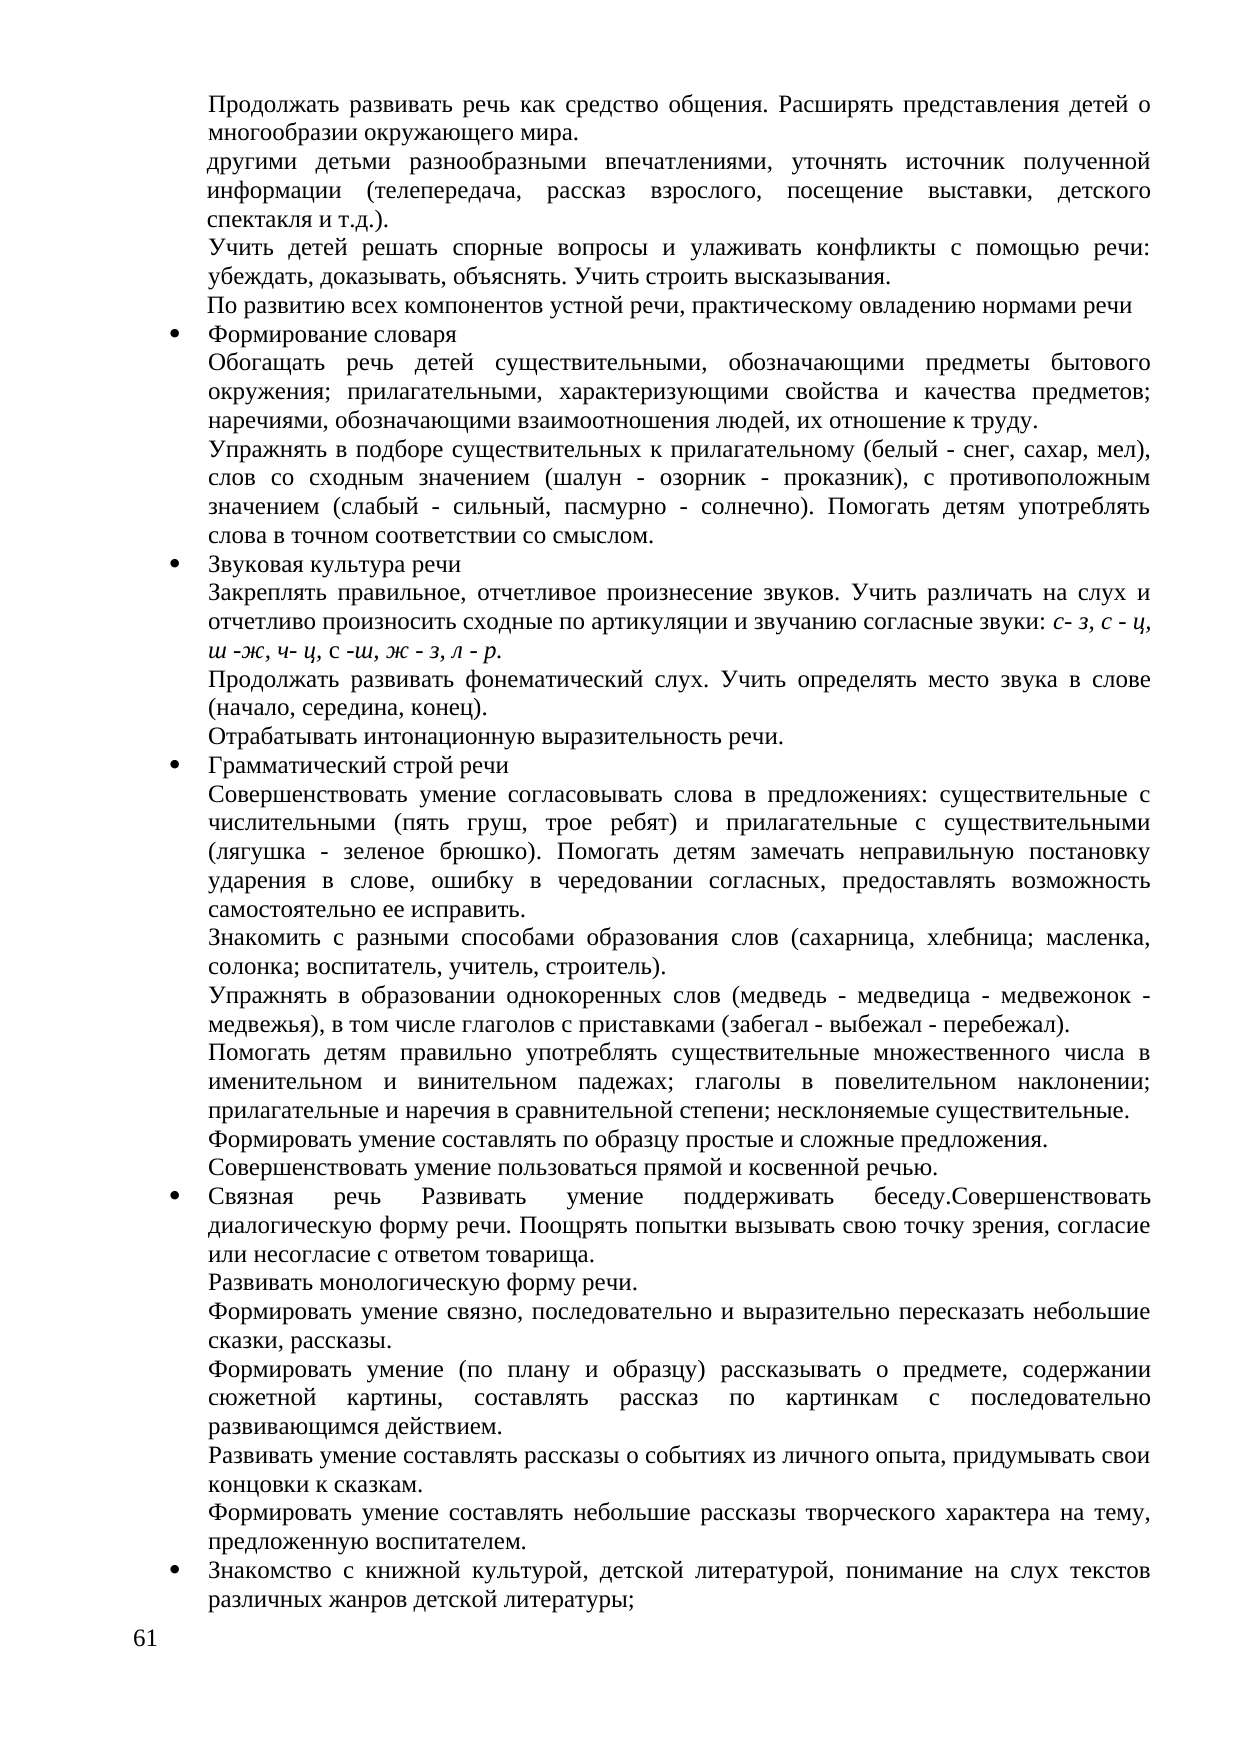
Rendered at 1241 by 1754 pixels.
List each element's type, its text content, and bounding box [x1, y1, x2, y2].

text другими детьми разнообразными впечатлениями, уточнять источник полученной информации (телепередача, рассказ взрослого, посещение выставки, детского спектакля и т.д.). [207, 146, 1152, 232]
list Упражнять в подборе существительных к прилагательному (белый - снег, сахар, мел), слов со сходным значением (шалун - озорник - проказник), с противоположным значением (слабый - сильный, пасмурно - солнечно). Помогать детям употреблять слова в точном соответствии со смыслом. [208, 434, 1152, 549]
list Совершенствовать умение согласовывать слова в предложениях: существительные с числительными (пять груш, трое ребят) и прилагательные с существительными (лягушка - зеленое брюшко). Помогать детям замечать неправильную постановку ударения в слове, ошибку в чередовании согласных, предоставлять возможность самостоятельно ее исправить. [208, 779, 1152, 922]
list Совершенствовать умение пользоваться прямой и косвенной речью. [208, 1152, 1152, 1181]
list Формировать умение связно, последовательно и выразительно пересказать небольшие сказки, рассказы. [208, 1296, 1152, 1354]
list Знакомство с книжной культурой, детской литературой, понимание на слух текстов различных жанров детской литературы; [170, 1555, 1152, 1612]
list Знакомить с разными способами образования слов (сахарница, хлебница; масленка, солонка; воспитатель, учитель, строитель). [208, 922, 1152, 980]
list Развивать монологическую форму речи. [208, 1267, 1152, 1296]
list Продолжать развивать фонематический слух. Учить определять место звука в слове (начало, середина, конец). [208, 664, 1152, 721]
list Закреплять правильное, отчетливое произнесение звуков. Учить различать на слух и отчетливо произносить сходные по артикуляции и звучанию согласные звуки: с- з, с - ц, ш -ж, ч- ц, с -ш, ж - з, л - р. [208, 577, 1152, 664]
list Грамматический строй речи [170, 750, 1152, 779]
list Отрабатывать интонационную выразительность речи. [208, 721, 1152, 750]
list Развивать умение составлять рассказы о событиях из личного опыта, придумывать свои концовки к сказкам. [208, 1440, 1152, 1497]
list Обогащать речь детей существительными, обозначающими предметы бытового окружения; прилагательными, характеризующими свойства и качества предметов; наречиями, обозначающими взаимоотношения людей, их отношение к труду. [208, 347, 1152, 434]
list Учить детей решать спорные вопросы и улаживать конфликты с помощью речи: убеждать, доказывать, объяснять. Учить строить высказывания. [208, 232, 1152, 290]
list Упражнять в образовании однокоренных слов (медведь - медведица - медвежонок -медвежья), в том числе глаголов с приставками (забегал - выбежал - перебежал). [208, 980, 1152, 1037]
text По развитию всех компонентов устной речи, практическому овладению нормами речи [133, 290, 1152, 319]
list Формировать умение (по плану и образцу) рассказывать о предмете, содержании сюжетной картины, составлять рассказ по картинкам с последовательно развивающимся действием. [208, 1354, 1152, 1440]
list Формировать умение составлять по образцу простые и сложные предложения. [208, 1124, 1152, 1152]
list Продолжать развивать речь как средство общения. Расширять представления детей о многообразии окружающего мира. [208, 89, 1152, 146]
list Звуковая культура речи [170, 549, 1152, 577]
list Формировать умение составлять небольшие рассказы творческого характера на тему, предложенную воспитателем. [208, 1497, 1152, 1555]
list Связная речь Развивать умение поддерживать беседу.Совершенствовать диалогическую форму речи. Поощрять попытки вызывать свою точку зрения, согласие или несогласие с ответом товарища. [170, 1181, 1152, 1267]
list Формирование словаря [170, 319, 1152, 347]
list Помогать детям правильно употреблять существительные множественного числа в именительном и винительном падежах; глаголы в повелительном наклонении; прилагательные и наречия в сравнительной степени; несклоняемые существительные. [208, 1037, 1152, 1124]
